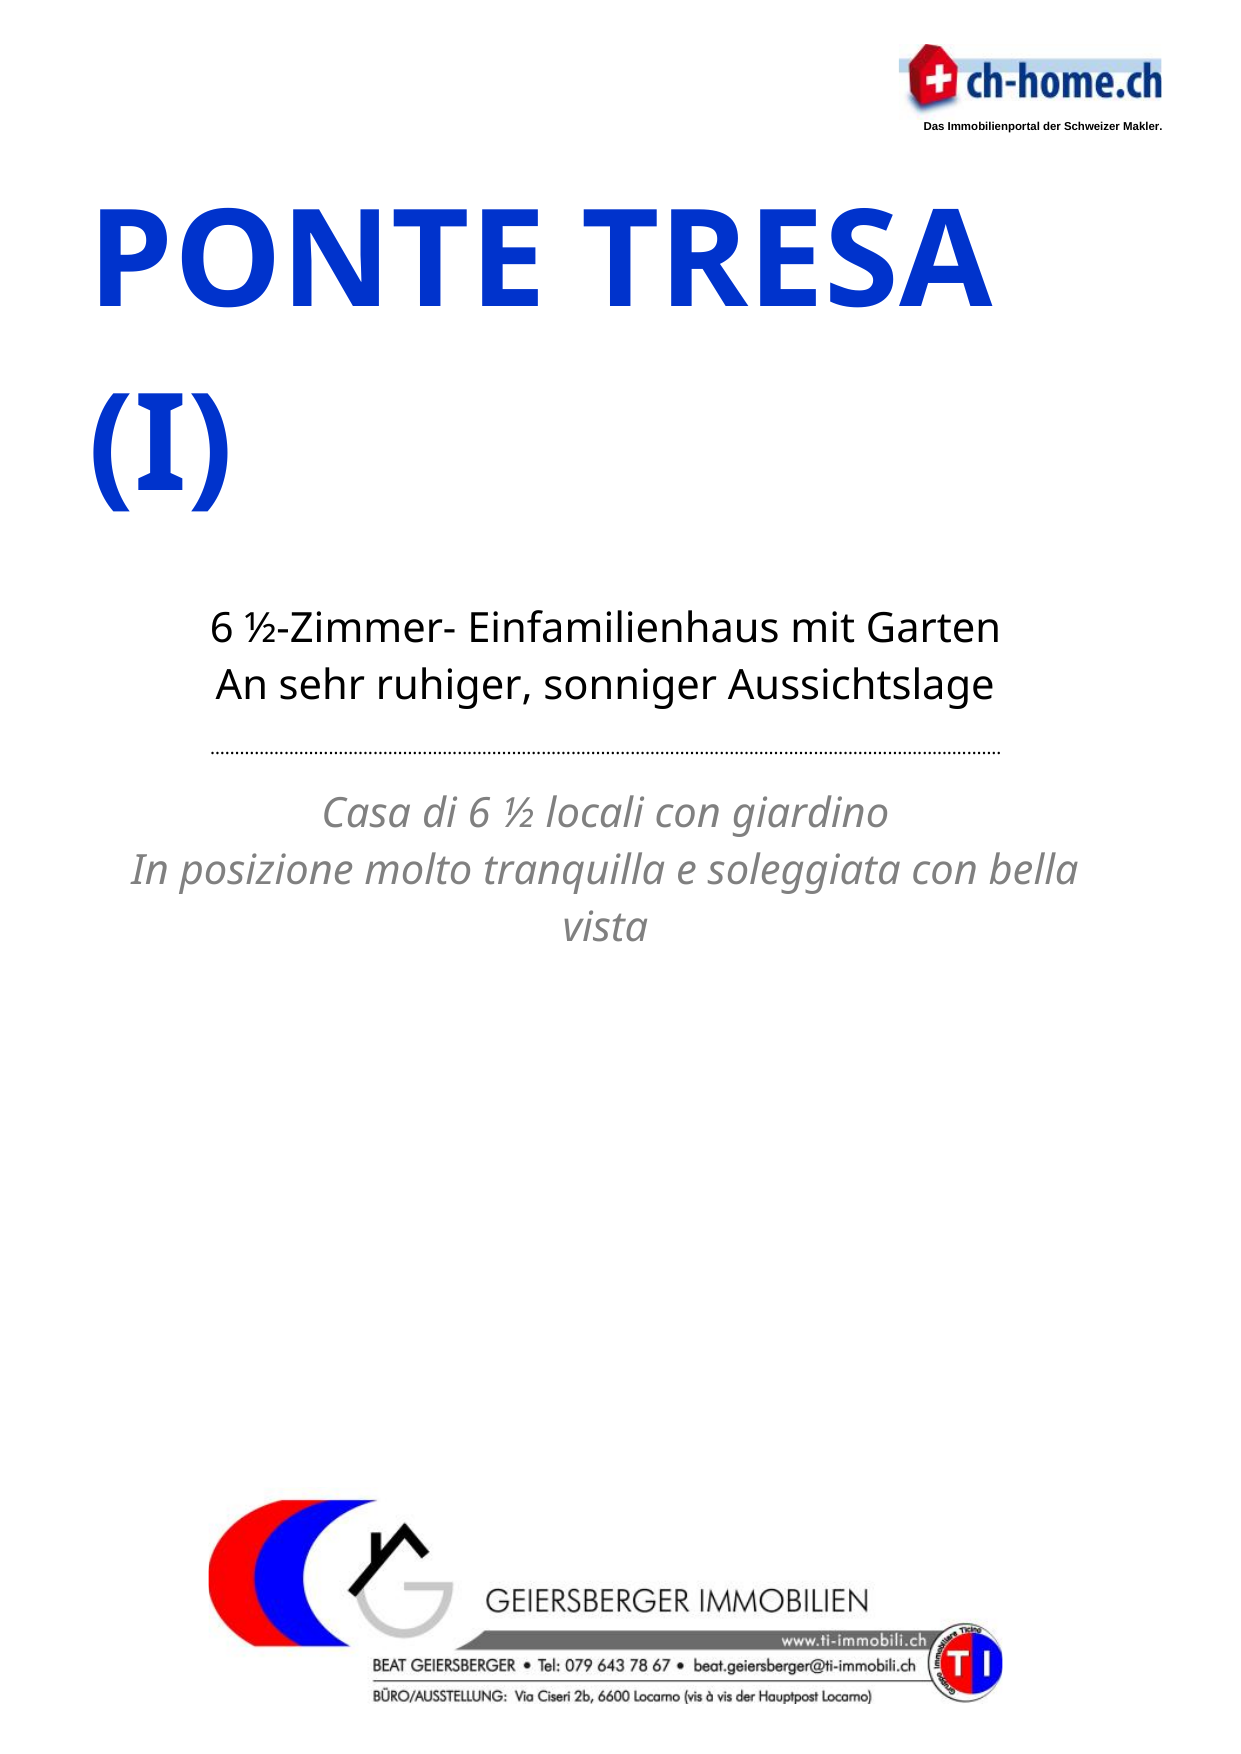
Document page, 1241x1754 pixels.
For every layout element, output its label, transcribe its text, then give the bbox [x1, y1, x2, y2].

title Casa di 6 ½ locali con giardino [89, 783, 1122, 839]
title 6 ½-Zimmer- Einfamilienhaus mit Garten [89, 598, 1122, 655]
picture [208, 1487, 1003, 1704]
title In posizione molto tranquilla e soleggiata con bella vista [89, 839, 1122, 953]
text PONTE TRESA (I) [89, 161, 1122, 530]
picture [898, 44, 1162, 120]
title An sehr ruhiger, sonniger Aussichtslage [89, 655, 1122, 712]
title ……………………………………..……………..……………………………………..………..…………………….………………. [89, 734, 1122, 760]
